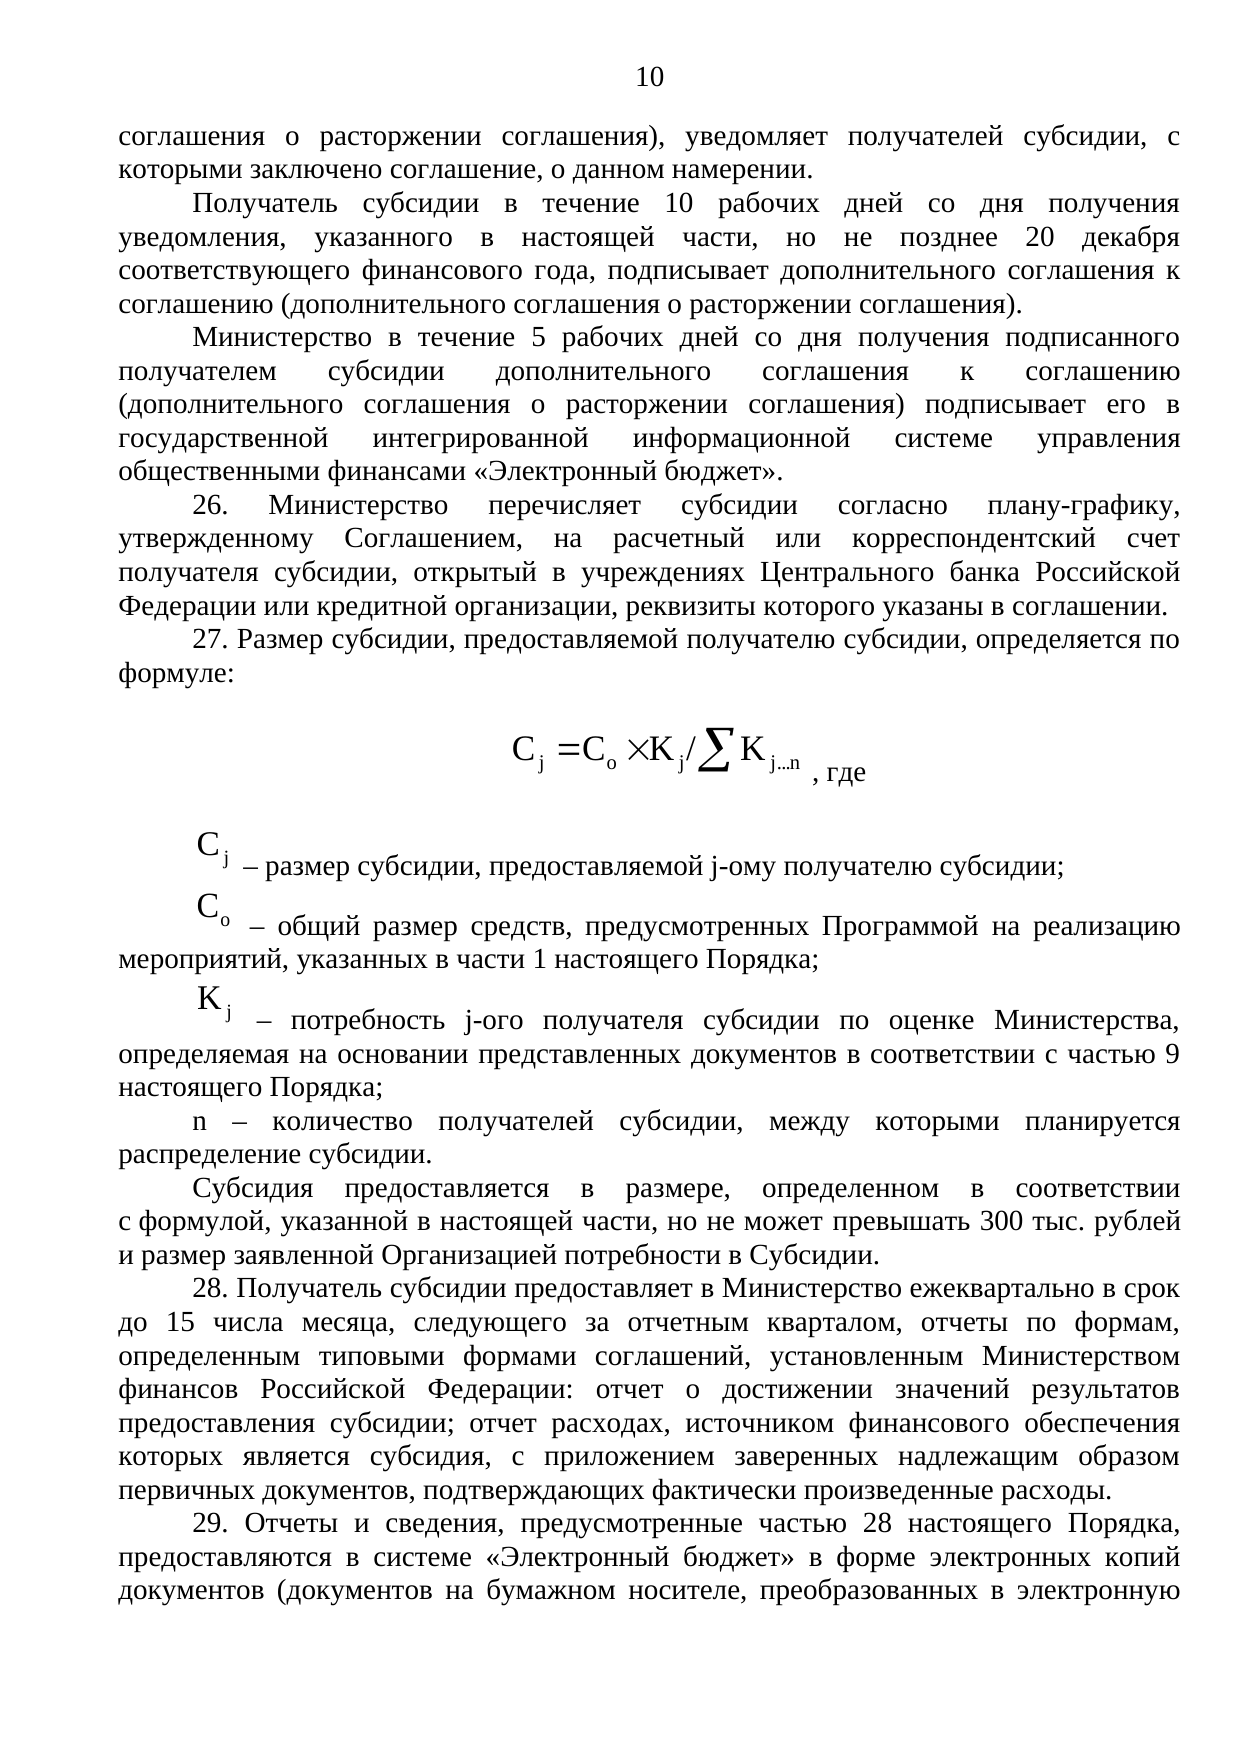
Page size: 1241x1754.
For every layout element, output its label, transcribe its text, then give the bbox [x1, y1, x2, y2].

text – общий размер средств, предусмотренных Программой на реализацию мероприятий, указанных в части 1 настоящего Порядка; [118, 882, 1181, 975]
text , где [118, 722, 1181, 787]
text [118, 118, 1181, 185]
text – потребность j-ого получателя субсидии по оценке Министерства, определяемая на основании представленных документов в соответствии с частью 9 настоящего Порядка; [118, 975, 1181, 1103]
text – размер субсидии, предоставляемой j-ому получателю субсидии; [118, 821, 1181, 882]
text Получатель субсидии в течение 10 рабочих дней со дня получения уведомления, указанного в настоящей части, но не позднее 20 декабря соответствующего финансового года, подписывает дополнительного соглашения к соглашению (дополнительного соглашения о расторжении соглашения). [118, 185, 1181, 319]
text 26. Министерство перечисляет субсидии согласно плану-графику, утвержденному Соглашением, на расчетный или корреспондентский счет получателя субсидии, открытый в учреждениях Центрального банка Российской Федерации или кредитной организации, реквизиты которого указаны в соглашении. [118, 487, 1181, 621]
text 27. Размер субсидии, предоставляемой получателю субсидии, определяется по формуле: [118, 621, 1181, 688]
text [118, 1505, 1181, 1606]
text 28. Получатель субсидии предоставляет в Министерство ежеквартально в срок до 15 числа месяца, следующего за отчетным кварталом, отчеты по формам, определенным типовыми формами соглашений, установленным Министерством финансов Российской Федерации: отчет о достижении значений результатов предоставления субсидии; отчет расходах, источником финансового обеспечения которых является субсидия, с приложением заверенных надлежащим образом первичных документов, подтверждающих фактически произведенные расходы. [118, 1271, 1181, 1505]
text Субсидия предоставляется в размере, определенном в соответствии с формулой, указанной в настоящей части, но не может превышать 300 тыс. рублей и размер заявленной Организацией потребности в Субсидии. [118, 1170, 1181, 1271]
text Министерство в течение 5 рабочих дней со дня получения подписанного получателем субсидии дополнительного соглашения к соглашению (дополнительного соглашения о расторжении соглашения) подписывает его в государственной интегрированной информационной системе управления общественными финансами «Электронный бюджет». [118, 319, 1181, 487]
text n – количество получателей субсидии, между которыми планируется распределение субсидии. [118, 1103, 1181, 1170]
